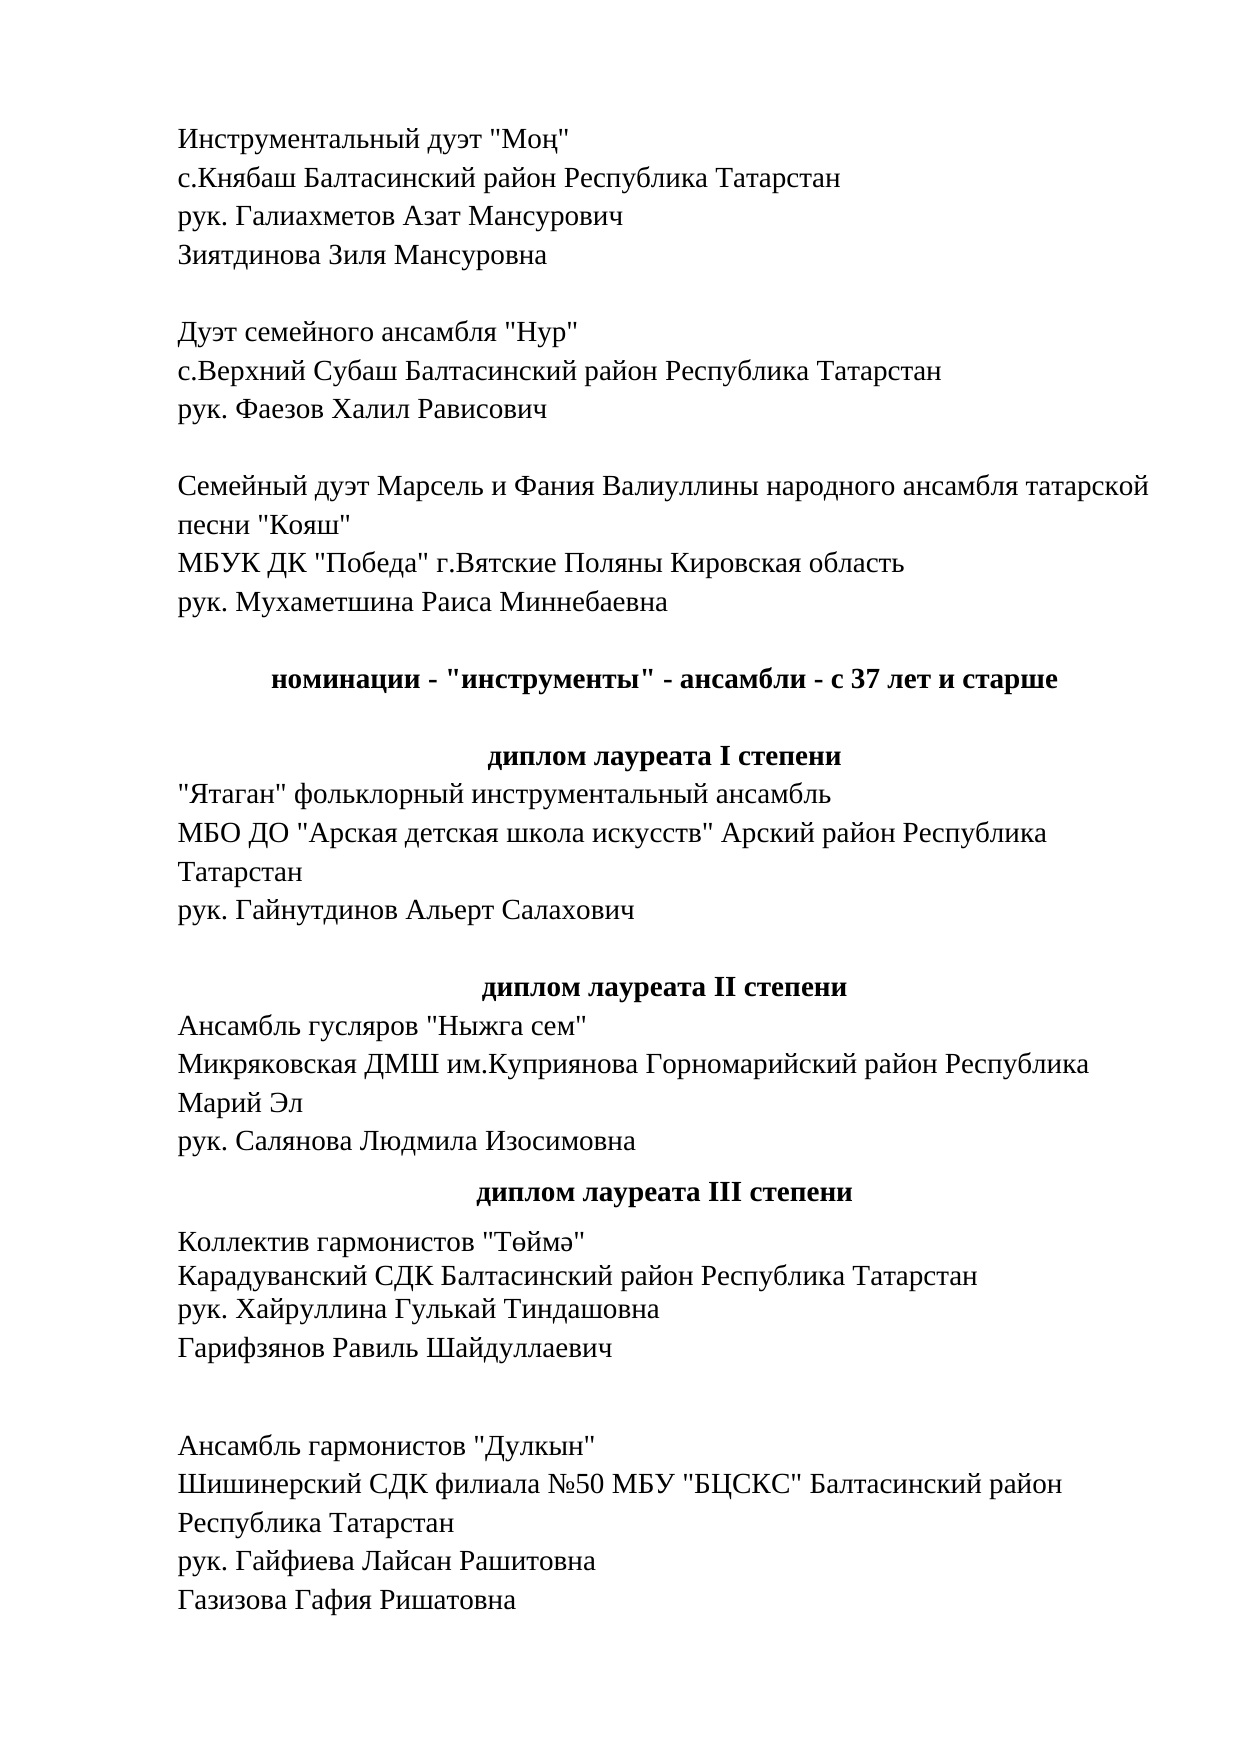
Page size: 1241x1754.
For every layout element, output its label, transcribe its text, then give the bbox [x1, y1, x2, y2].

text Гарифзянов Равиль Шайдуллаевич [177, 1330, 1152, 1363]
text Шишинерский СДК филиала №50 МБУ "БЦСКС" Балтасинский район Республика Татарстан [177, 1466, 1152, 1538]
text Зиятдинова Зиля Мансуровна [177, 237, 1152, 271]
text рук. Мухаметшина Раиса Миннебаевна [177, 584, 1152, 617]
text рук. Гайфиева Лайсан Рашитовна [177, 1543, 1152, 1577]
text "Ятаган" фольклорный инструментальный ансамбль [177, 777, 1152, 810]
text Ансамбль гармонистов "Дулкын" [177, 1428, 1152, 1461]
text Коллектив гармонистов "Төймә" [177, 1224, 1152, 1258]
text Инструментальный дуэт "Моң" [177, 121, 1152, 155]
text МБО ДО "Арская детская школа искусств" Арский район Республика Татарстан [177, 815, 1152, 887]
text с.Княбаш Балтасинский район Республика Татарстан [177, 160, 1152, 193]
text рук. Гайнутдинов Альерт Салахович [177, 892, 1152, 926]
text Карадуванский СДК Балтасинский район Республика Татарстан [177, 1258, 1152, 1291]
text рук. Хайруллина Гулькай Тиндашовна [177, 1291, 1152, 1325]
text МБУК ДК "Победа" г.Вятские Поляны Кировская область [177, 545, 1152, 579]
text Ансамбль гусляров "Ныжга сем" [177, 1008, 1152, 1041]
text диплом лауреата I степени [177, 738, 1152, 772]
text Семейный дуэт Марсель и Фания Валиуллины народного ансамбля татарской песни "Кояш" [177, 468, 1152, 540]
text номинации - "инструменты" - ансамбли - с 37 лет и старше [177, 661, 1152, 694]
text диплом лауреата III степени [177, 1174, 1152, 1207]
text Микряковская ДМШ им.Куприянова Горномарийский район Республика Марий Эл [177, 1046, 1152, 1118]
text Газизова Гафия Ришатовна [177, 1582, 1152, 1615]
text Дуэт семейного ансамбля "Нур" [177, 314, 1152, 348]
text рук. Салянова Людмила Изосимовна [177, 1123, 1152, 1157]
text рук. Фаезов Халил Рависович [177, 391, 1152, 425]
text с.Верхний Субаш Балтасинский район Республика Татарстан [177, 353, 1152, 386]
text рук. Галиахметов Азат Мансурович [177, 198, 1152, 232]
text диплом лауреата II степени [177, 969, 1152, 1003]
